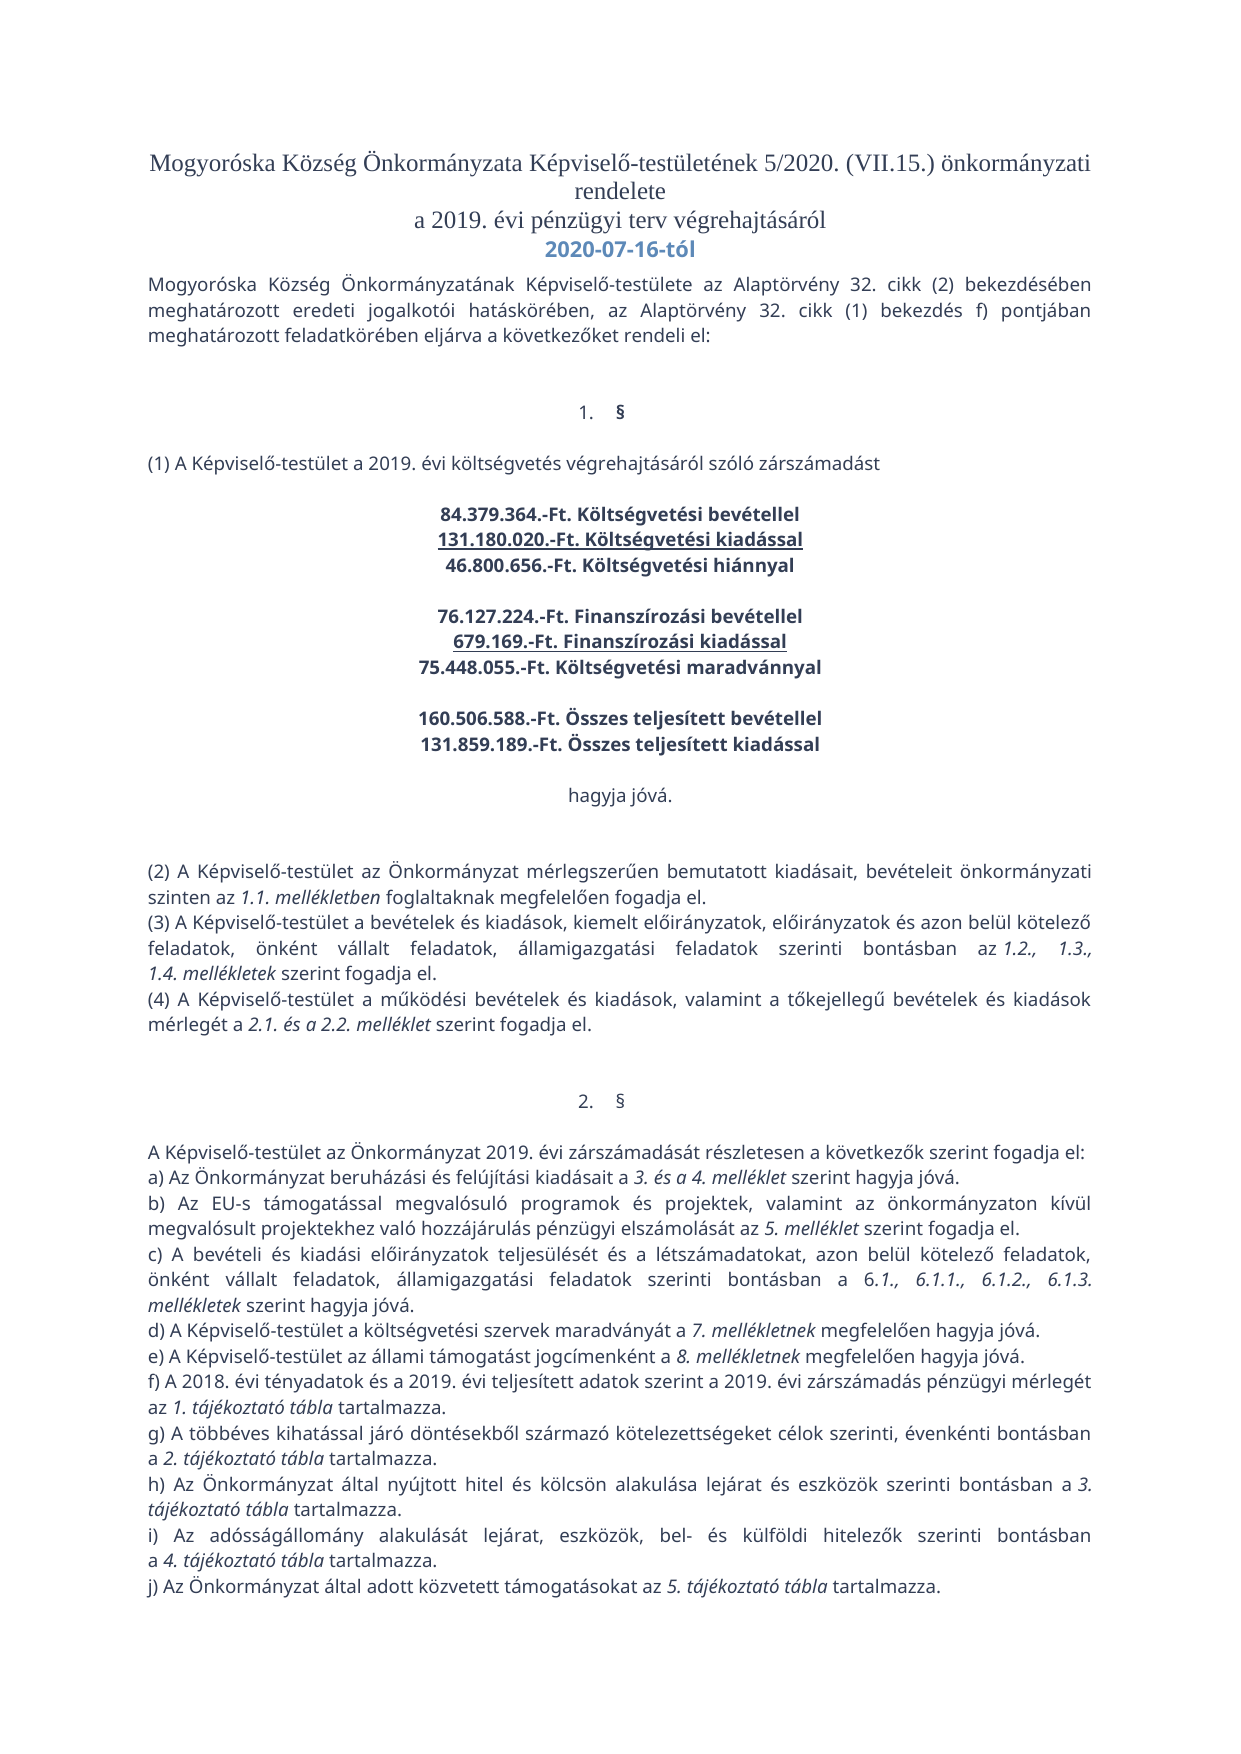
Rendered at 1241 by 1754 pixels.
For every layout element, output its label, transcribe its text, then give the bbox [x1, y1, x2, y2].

text a) Az Önkormányzat beruházási és felújítási kiadásait a 3. és a 4. melléklet szerint hagyja jóvá. [148, 1165, 1093, 1190]
text A Képviselő-testület az Önkormányzat 2019. évi zárszámadását részletesen a következők szerint fogadja el: [148, 1139, 1093, 1165]
list § [110, 1088, 1093, 1114]
text hagyja jóvá. [148, 782, 1093, 807]
text (1) A Képviselő-testület a 2019. évi költségvetés végrehajtásáról szóló zárszámadást [148, 450, 1093, 476]
text Mogyoróska Község Önkormányzata Képviselő-testületének 5/2020. (VII.15.) önkormányzati rendelete [148, 148, 1093, 205]
text j) Az Önkormányzat által adott közvetett támogatásokat az 5. tájékoztató tábla tartalmazza. [148, 1573, 1093, 1598]
text b) Az EU-s támogatással megvalósuló programok és projektek, valamint az önkormányzaton kívül megvalósult projektekhez való hozzájárulás pénzügyi elszámolását az 5. melléklet szerint fogadja el. [148, 1190, 1093, 1241]
text c) A bevételi és kiadási előirányzatok teljesülését és a létszámadatokat, azon belül kötelező feladatok, önként vállalt feladatok, államigazgatási feladatok szerinti bontásban a 6.1., 6.1.1., 6.1.2., 6.1.3. mellékletek szerint hagyja jóvá. [148, 1241, 1093, 1318]
list § [110, 399, 1093, 424]
text 160.506.588.-Ft. Összes teljesített bevétellel [148, 705, 1093, 731]
text 76.127.224.-Ft. Finanszírozási bevétellel [148, 603, 1093, 629]
text e) A Képviselő-testület az állami támogatást jogcímenként a 8. mellékletnek megfelelően hagyja jóvá. [148, 1343, 1093, 1369]
text (4) A Képviselő-testület a működési bevételek és kiadások, valamint a tőkejellegű bevételek és kiadások mérlegét a 2.1. és a 2.2. melléklet szerint fogadja el. [148, 986, 1093, 1037]
text (2) A Képviselő-testület az Önkormányzat mérlegszerűen bemutatott kiadásait, bevételeit önkormányzati szinten az 1.1. mellékletben foglaltaknak megfelelően fogadja el. [148, 858, 1093, 909]
text Mogyoróska Község Önkormányzatának Képviselő-testülete az Alaptörvény 32. cikk (2) bekezdésében meghatározott eredeti jogalkotói hatáskörében, az Alaptörvény 32. cikk (1) bekezdés f) pontjában meghatározott feladatkörében eljárva a következőket rendeli el: [148, 271, 1093, 348]
text i) Az adósságállomány alakulását lejárat, eszközök, bel- és külföldi hitelezők szerinti bontásban a 4. tájékoztató tábla tartalmazza. [148, 1522, 1093, 1573]
text (3) A Képviselő-testület a bevételek és kiadások, kiemelt előirányzatok, előirányzatok és azon belül kötelező feladatok, önként vállalt feladatok, államigazgatási feladatok szerinti bontásban az 1.2., 1.3., 1.4. mellékletek szerint fogadja el. [148, 909, 1093, 986]
text h) Az Önkormányzat által nyújtott hitel és kölcsön alakulása lejárat és eszközök szerinti bontásban a 3. tájékoztató tábla tartalmazza. [148, 1471, 1093, 1522]
text 75.448.055.-Ft. Költségvetési maradvánnyal [148, 654, 1093, 680]
text 2020-07-16-tól [148, 234, 1093, 264]
text g) A többéves kihatással járó döntésekből származó kötelezettségeket célok szerinti, évenkénti bontásban a 2. tájékoztató tábla tartalmazza. [148, 1420, 1093, 1471]
text d) A Képviselő-testület a költségvetési szervek maradványát a 7. mellékletnek megfelelően hagyja jóvá. [148, 1318, 1093, 1343]
text 46.800.656.-Ft. Költségvetési hiánnyal [148, 552, 1093, 578]
text 131.180.020.-Ft. Költségvetési kiadással [148, 527, 1093, 552]
text 84.379.364.-Ft. Költségvetési bevétellel [148, 501, 1093, 527]
text a 2019. évi pénzügyi terv végrehajtásáról [148, 205, 1093, 234]
text f) A 2018. évi tényadatok és a 2019. évi teljesített adatok szerint a 2019. évi zárszámadás pénzügyi mérlegét az 1. tájékoztató tábla tartalmazza. [148, 1369, 1093, 1420]
text 131.859.189.-Ft. Összes teljesített kiadással [148, 731, 1093, 756]
text 679.169.-Ft. Finanszírozási kiadással [148, 629, 1093, 654]
